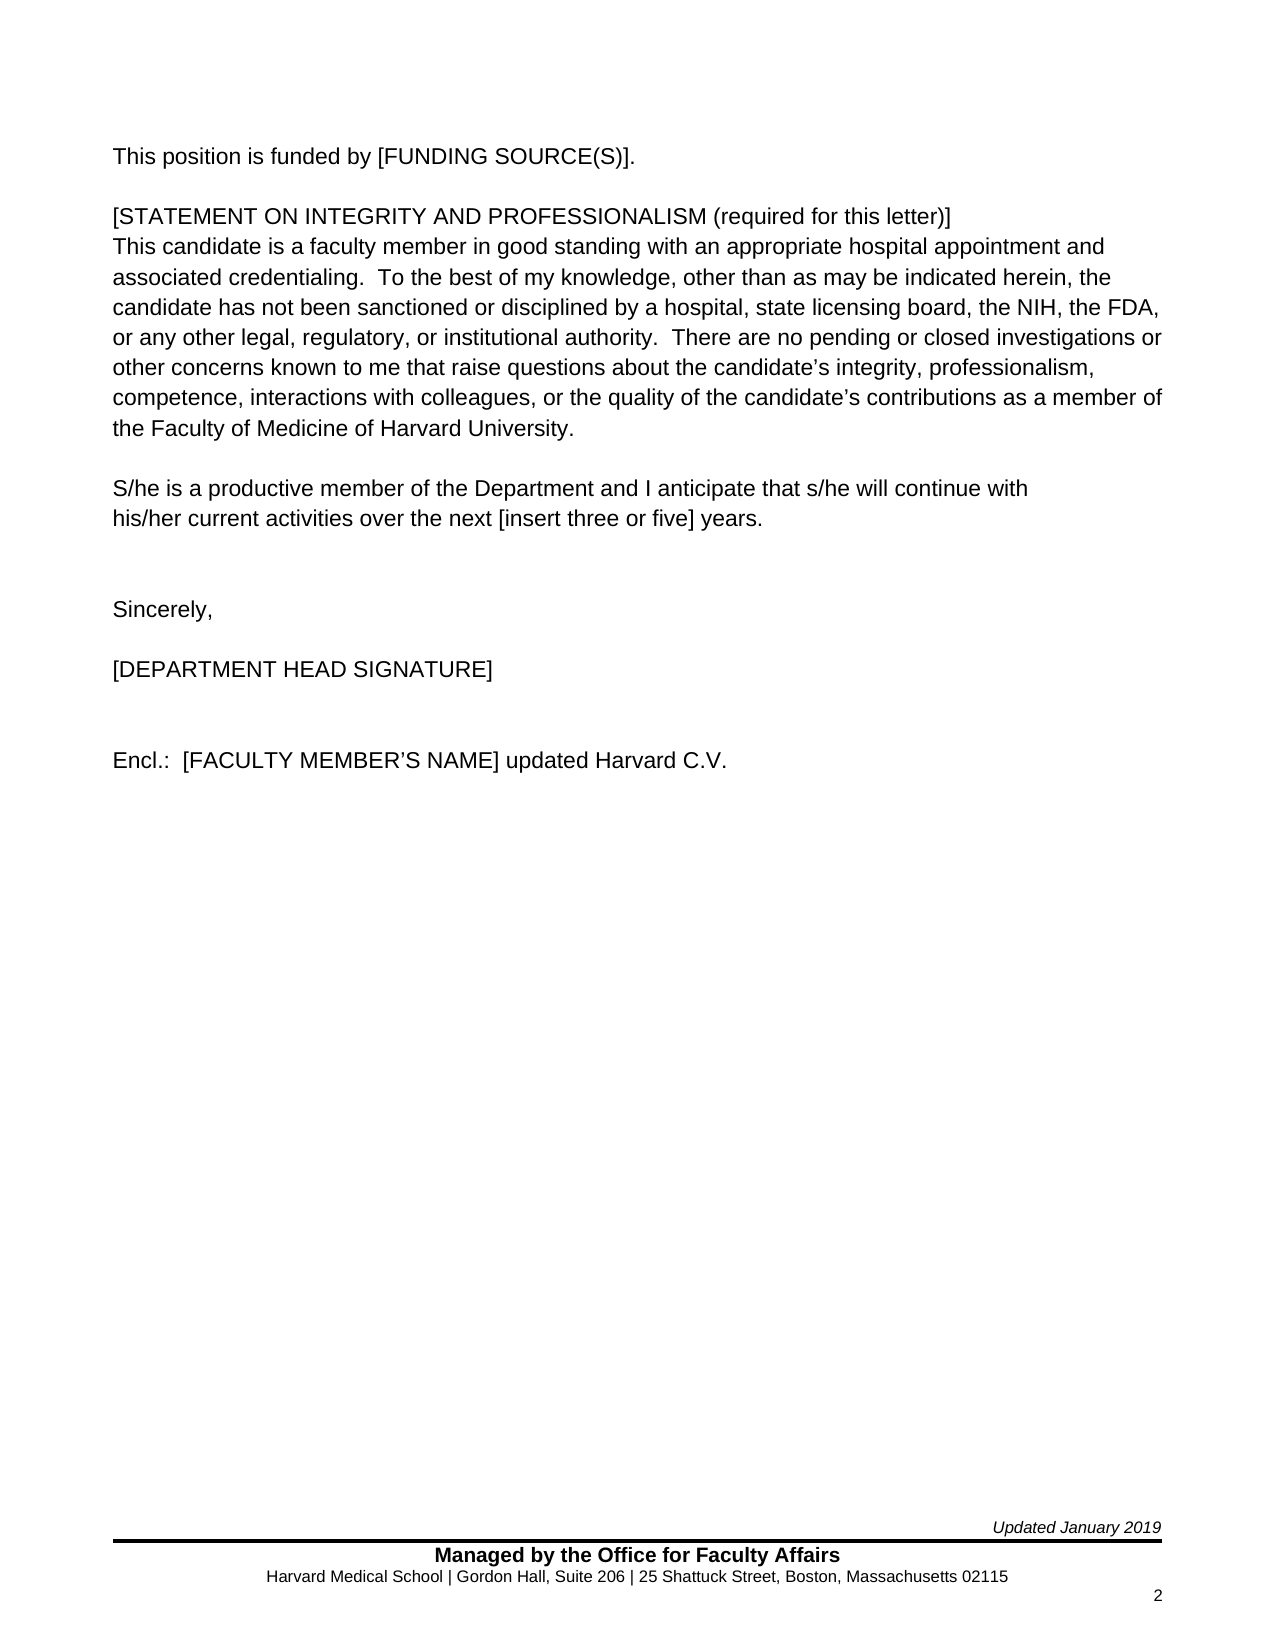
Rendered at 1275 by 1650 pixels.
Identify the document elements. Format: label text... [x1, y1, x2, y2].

text S/he is a productive member of the Department and I anticipate that s/he will continue with his/her current activities over the next [insert three or five] years. [112, 475, 1078, 532]
text Encl.: [FACULTY MEMBER’S NAME] updated Harvard C.V. [112, 747, 1162, 773]
text [DEPARTMENT HEAD SIGNATURE] [112, 656, 1162, 683]
text Sincerely, [112, 596, 1078, 622]
text This position is funded by [FUNDING SOURCE(S)]. [112, 143, 1162, 169]
text [STATEMENT ON INTEGRITY AND PROFESSIONALISM (required for this letter)] [112, 203, 1162, 229]
text This candidate is a faculty member in good standing with an appropriate hospital appointment and associated credentialing. To the best of my knowledge, other than as may be indicated herein, the candidate has not been sanctioned or disciplined by a hospital, state licensing board, the NIH, the FDA, or any other legal, regulatory, or institutional authority. There are no pending or closed investigations or other concerns known to me that raise questions about the candidate’s integrity, professionalism, competence, interactions with colleagues, or the quality of the candidate’s contributions as a member of the Faculty of Medicine of Harvard University. [112, 233, 1162, 441]
